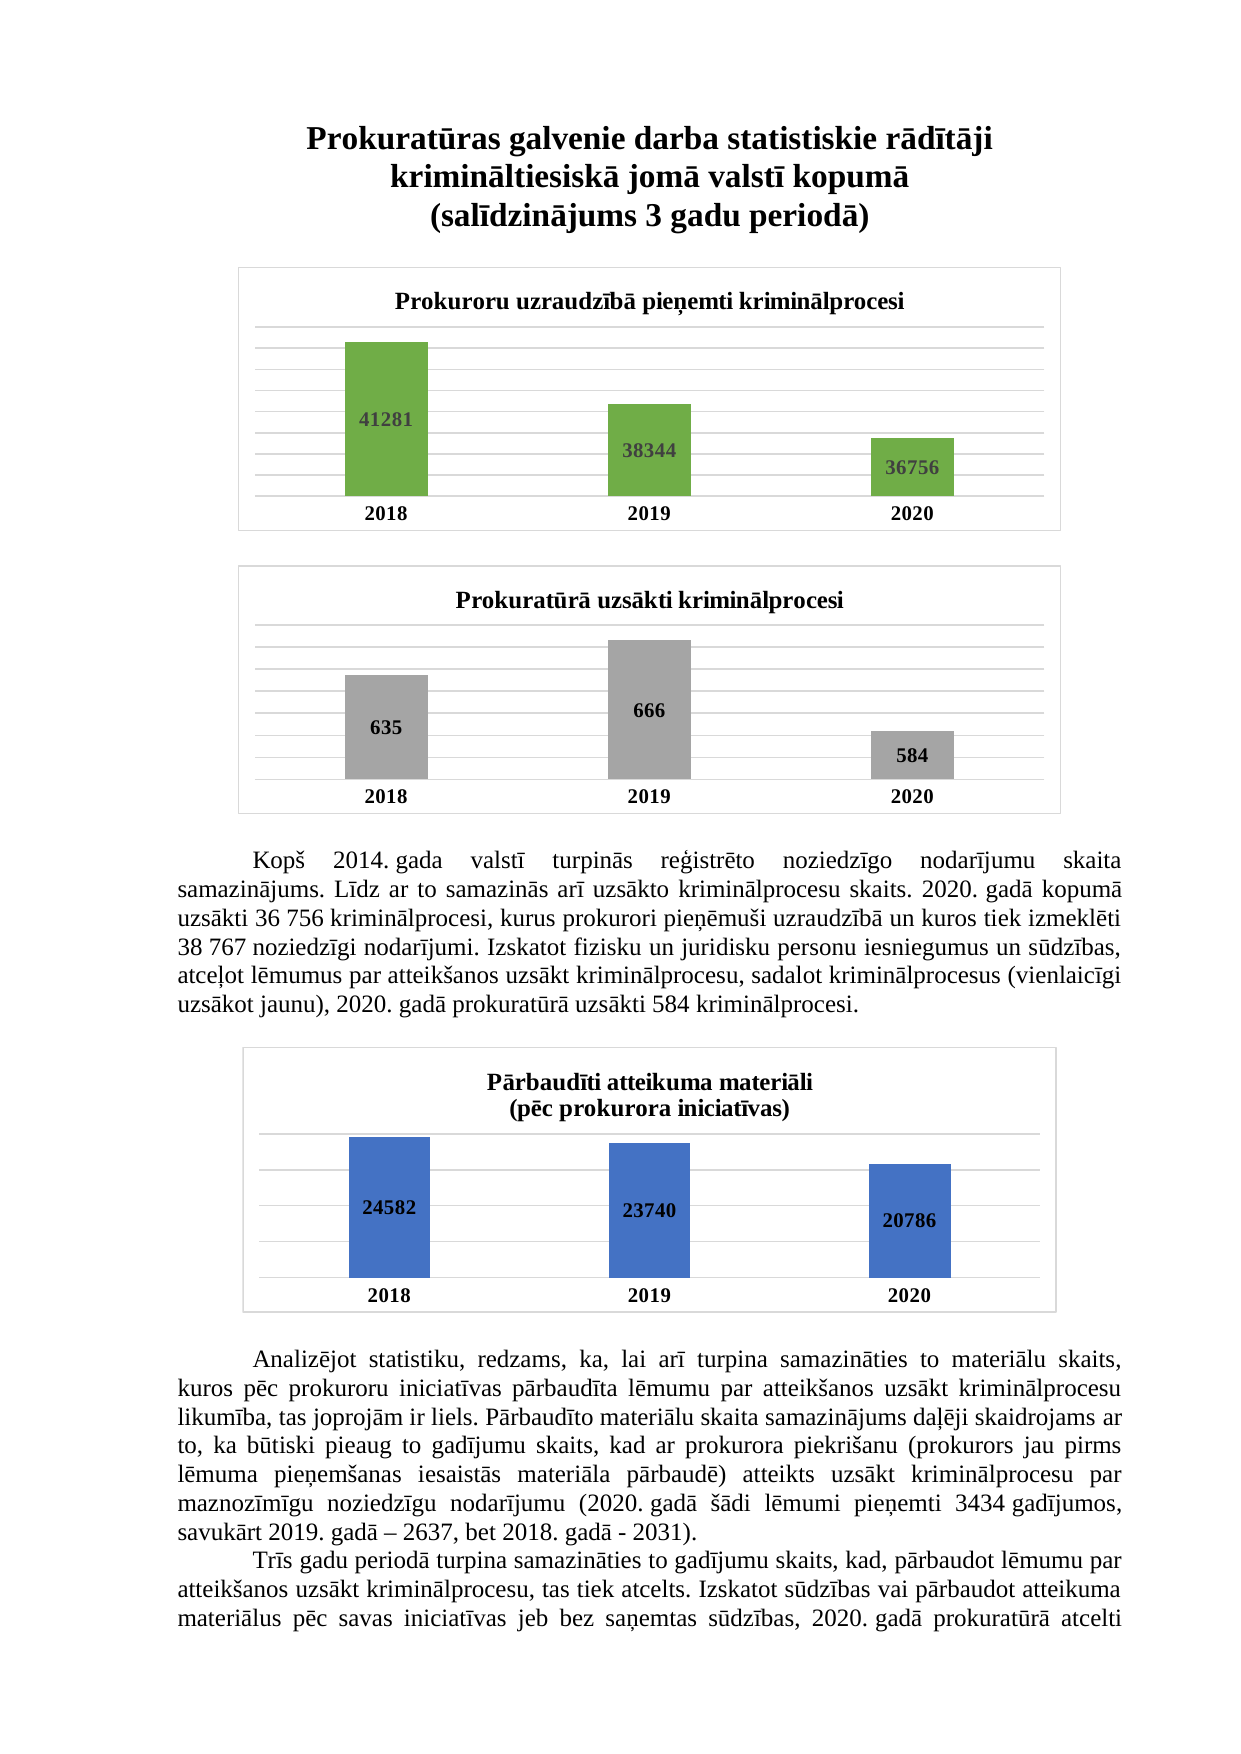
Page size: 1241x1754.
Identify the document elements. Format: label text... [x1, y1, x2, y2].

text (salīdzinājums 3 gadu periodā) [177, 195, 1122, 233]
text krimināltiesiskā jomā valstī kopumā [177, 156, 1122, 195]
text Prokuratūras galvenie darba statistiskie rādītāji [177, 118, 1122, 156]
text Analizējot statistiku, redzams, ka, lai arī turpina samazināties to materiālu skaits, kuros pēc prokuroru iniciatīvas pārbaudīta lēmumu par atteikšanos uzsākt kriminālprocesu likumība, tas joprojām ir liels. Pārbaudīto materiālu skaita samazinājums daļēji skaidrojams ar to, ka būtiski pieaug to gadījumu skaits, kad ar prokurora piekrišanu (prokurors jau pirms lēmuma pieņemšanas iesaistās materiāla pārbaudē) atteikts uzsākt kriminālprocesu par maznozīmīgu noziedzīgu nodarījumu (2020. gadā šādi lēmumi pieņemti 3434 gadījumos, savukārt 2019. gadā – 2637, bet 2018. gadā - 2031). [177, 1344, 1122, 1545]
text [177, 1545, 1122, 1632]
text Kopš 2014. gada valstī turpinās reģistrēto noziedzīgo nodarījumu skaita samazinājums. Līdz ar to samazinās arī uzsākto kriminālprocesu skaits. 2020. gadā kopumā uzsākti 36 756 kriminālprocesi, kurus prokurori pieņēmuši uzraudzībā un kuros tiek izmeklēti 38 767 noziedzīgi nodarījumi. Izskatot fizisku un juridisku personu iesniegumus un sūdzības, atceļot lēmumus par atteikšanos uzsākt kriminālprocesu, sadalot kriminālprocesus (vienlaicīgi uzsākot jaunu), 2020. gadā prokuratūrā uzsākti 584 kriminālprocesi. [177, 846, 1122, 1018]
